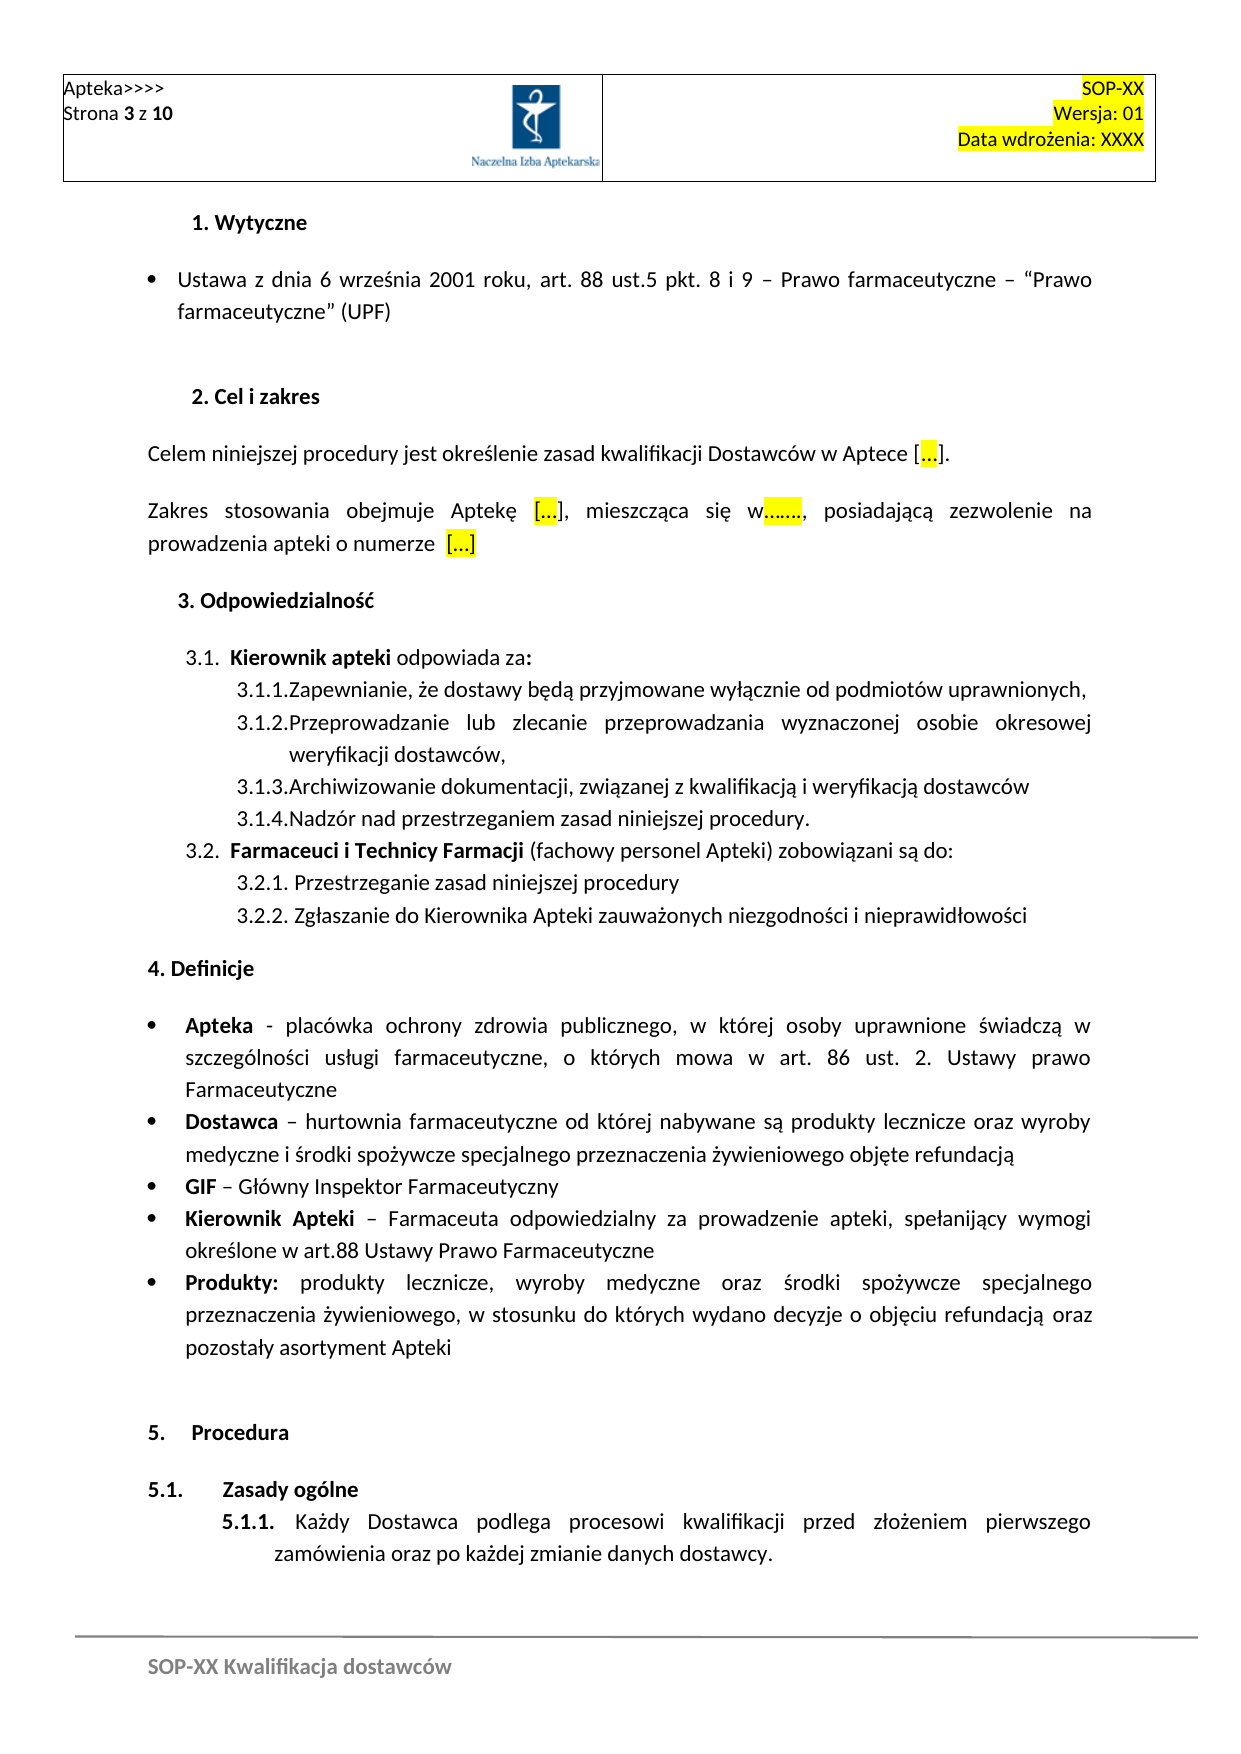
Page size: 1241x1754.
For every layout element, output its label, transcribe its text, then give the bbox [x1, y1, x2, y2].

list Przestrzeganie zasad niniejszej procedury [236, 868, 1092, 897]
list Zasady ogólne [148, 1475, 1092, 1503]
subtitle 3. Odpowiedzialność [177, 586, 1092, 614]
list Nadzór nad przestrzeganiem zasad niniejszej procedury. [236, 804, 1092, 832]
text Celem niniejszej procedury jest określenie zasad kwalifikacji Dostawców w Aptece […]. [148, 439, 1092, 467]
list Zapewnianie, że dostawy będą przyjmowane wyłącznie od podmiotów uprawnionych, [236, 675, 1092, 703]
subtitle 1. Wytyczne [191, 208, 1092, 236]
list Kierownik apteki odpowiada za: [185, 643, 1092, 671]
list Zgłaszanie do Kierownika Apteki zauważonych niezgodności i nieprawidłowości [236, 901, 1092, 929]
list Apteka - placówka ochrony zdrowia publicznego, w której osoby uprawnione świadczą w szczególności usługi farmaceutyczne, o których mowa w art. 86 ust. 2. Ustawy prawo Farmaceutyczne [148, 1011, 1092, 1103]
text Zakres stosowania obejmuje Aptekę […], mieszcząca się w……., posiadającą zezwolenie na prowadzenia apteki o numerze […] [148, 497, 1092, 557]
list Dostawca – hurtownia farmaceutyczne od której nabywane są produkty lecznicze oraz wyroby medyczne i środki spożywcze specjalnego przeznaczenia żywieniowego objęte refundacją [148, 1107, 1092, 1168]
list Kierownik Apteki – Farmaceuta odpowiedzialny za prowadzenie apteki, spełanijący wymogi określone w art.88 Ustawy Prawo Farmaceutyczne [148, 1204, 1092, 1264]
list Każdy Dostawca podlega procesowi kwalifikacji przed złożeniem pierwszego zamówienia oraz po każdej zmianie danych dostawcy. [222, 1507, 1092, 1568]
list Farmaceuci i Technicy Farmacji (fachowy personel Apteki) zobowiązani są do: [185, 836, 1092, 864]
picture [472, 85, 600, 174]
subtitle 2. Cel i zakres [191, 382, 1092, 410]
subtitle Procedura [148, 1418, 1092, 1446]
list Ustawa z dnia 6 września 2001 roku, art. 88 ust.5 pkt. 8 i 9 – Prawo farmaceutyczne – “Prawo farmaceutyczne” (UPF) [148, 265, 1092, 325]
list Przeprowadzanie lub zlecanie przeprowadzania wyznaczonej osobie okresowej weryfikacji dostawców, [236, 708, 1092, 768]
list GIF – Główny Inspektor Farmaceutyczny [148, 1172, 1092, 1200]
list Archiwizowanie dokumentacji, związanej z kwalifikacją i weryfikacją dostawców [236, 772, 1092, 800]
list Produkty: produkty lecznicze, wyroby medyczne oraz środki spożywcze specjalnego przeznaczenia żywieniowego, w stosunku do których wydano decyzje o objęciu refundacją oraz pozostały asortyment Apteki [148, 1268, 1092, 1361]
subtitle 4. Definicje [148, 954, 1092, 982]
